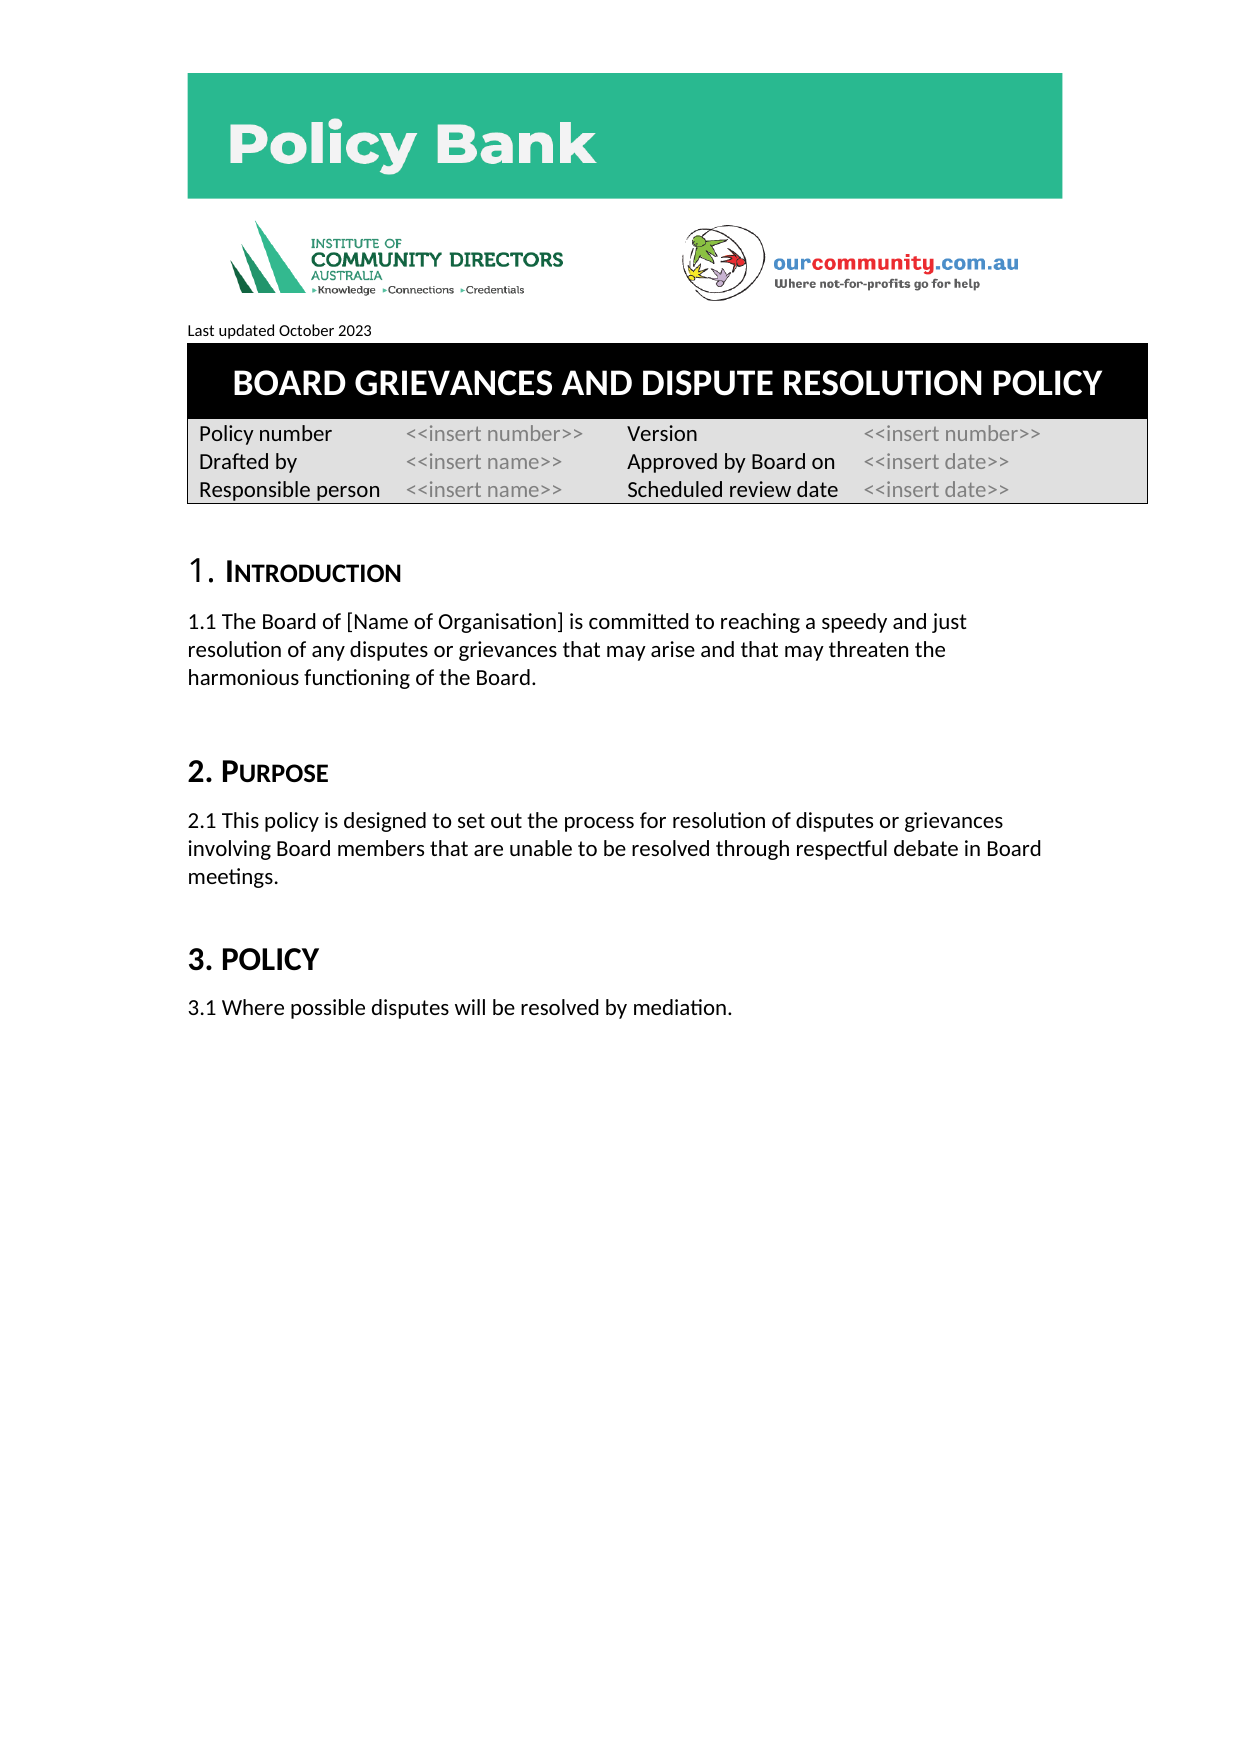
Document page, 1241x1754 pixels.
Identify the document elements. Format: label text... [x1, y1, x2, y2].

table_cell <<insert date>> [852, 475, 1147, 503]
table_cell Responsible person [188, 475, 394, 503]
text 1.1 The Board of [Name of Organisation] is committed to reaching a speedy and just resolution of any disputes or grievances that may arise and that may threaten the harmonious functioning of the Board. [187, 607, 1064, 691]
table_header Version [616, 419, 852, 447]
table_cell <<insert date>> [852, 447, 1147, 475]
table_cell Approved by Board on [616, 447, 852, 475]
table_header Policy number [188, 419, 394, 447]
table_cell <<insert name>> [394, 447, 616, 475]
subtitle 3. POLICY [187, 938, 1064, 979]
text 3.1 Where possible disputes will be resolved by mediation. [187, 993, 1064, 1021]
table_header <<insert number>> [394, 419, 616, 447]
table_header <<insert number>> [852, 419, 1147, 447]
text 2.1 This policy is designed to set out the process for resolution of disputes or grievances involving Board members that are unable to be resolved through respectful debate in Board meetings. [187, 806, 1064, 890]
text Last updated October 2023 [187, 320, 1064, 341]
table_cell <<insert name>> [394, 475, 616, 503]
picture [187, 73, 1063, 316]
table_cell Drafted by [188, 447, 394, 475]
table_cell Scheduled review date [616, 475, 852, 503]
subtitle 2. Purpose [187, 750, 1064, 791]
subtitle Introduction [187, 547, 1064, 592]
